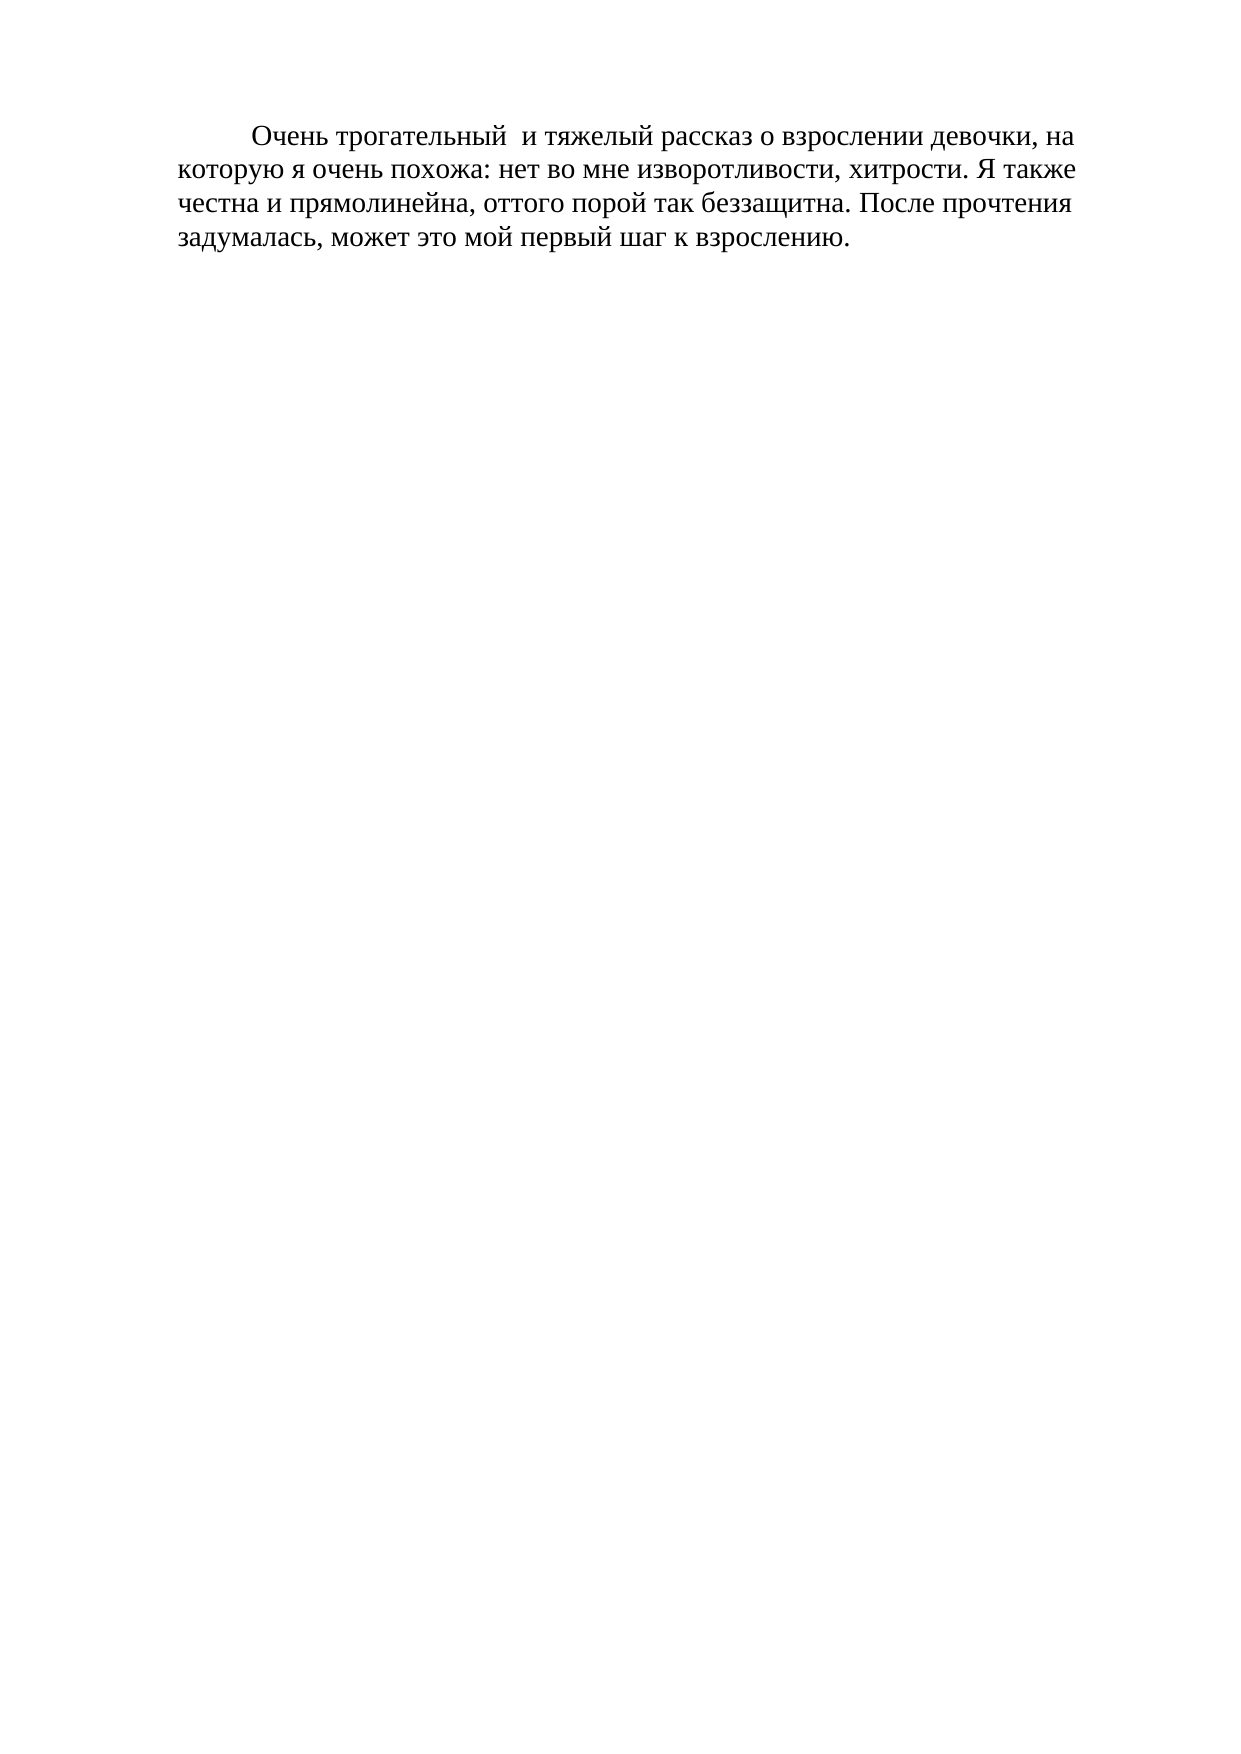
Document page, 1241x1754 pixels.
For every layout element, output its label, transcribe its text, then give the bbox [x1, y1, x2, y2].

text Очень трогательный и тяжелый рассказ о взрослении девочки, на которую я очень похожа: нет во мне изворотливости, хитрости. Я также честна и прямолинейна, оттого порой так беззащитна. После прочтения задумалась, может это мой первый шаг к взрослению. [177, 118, 1122, 252]
